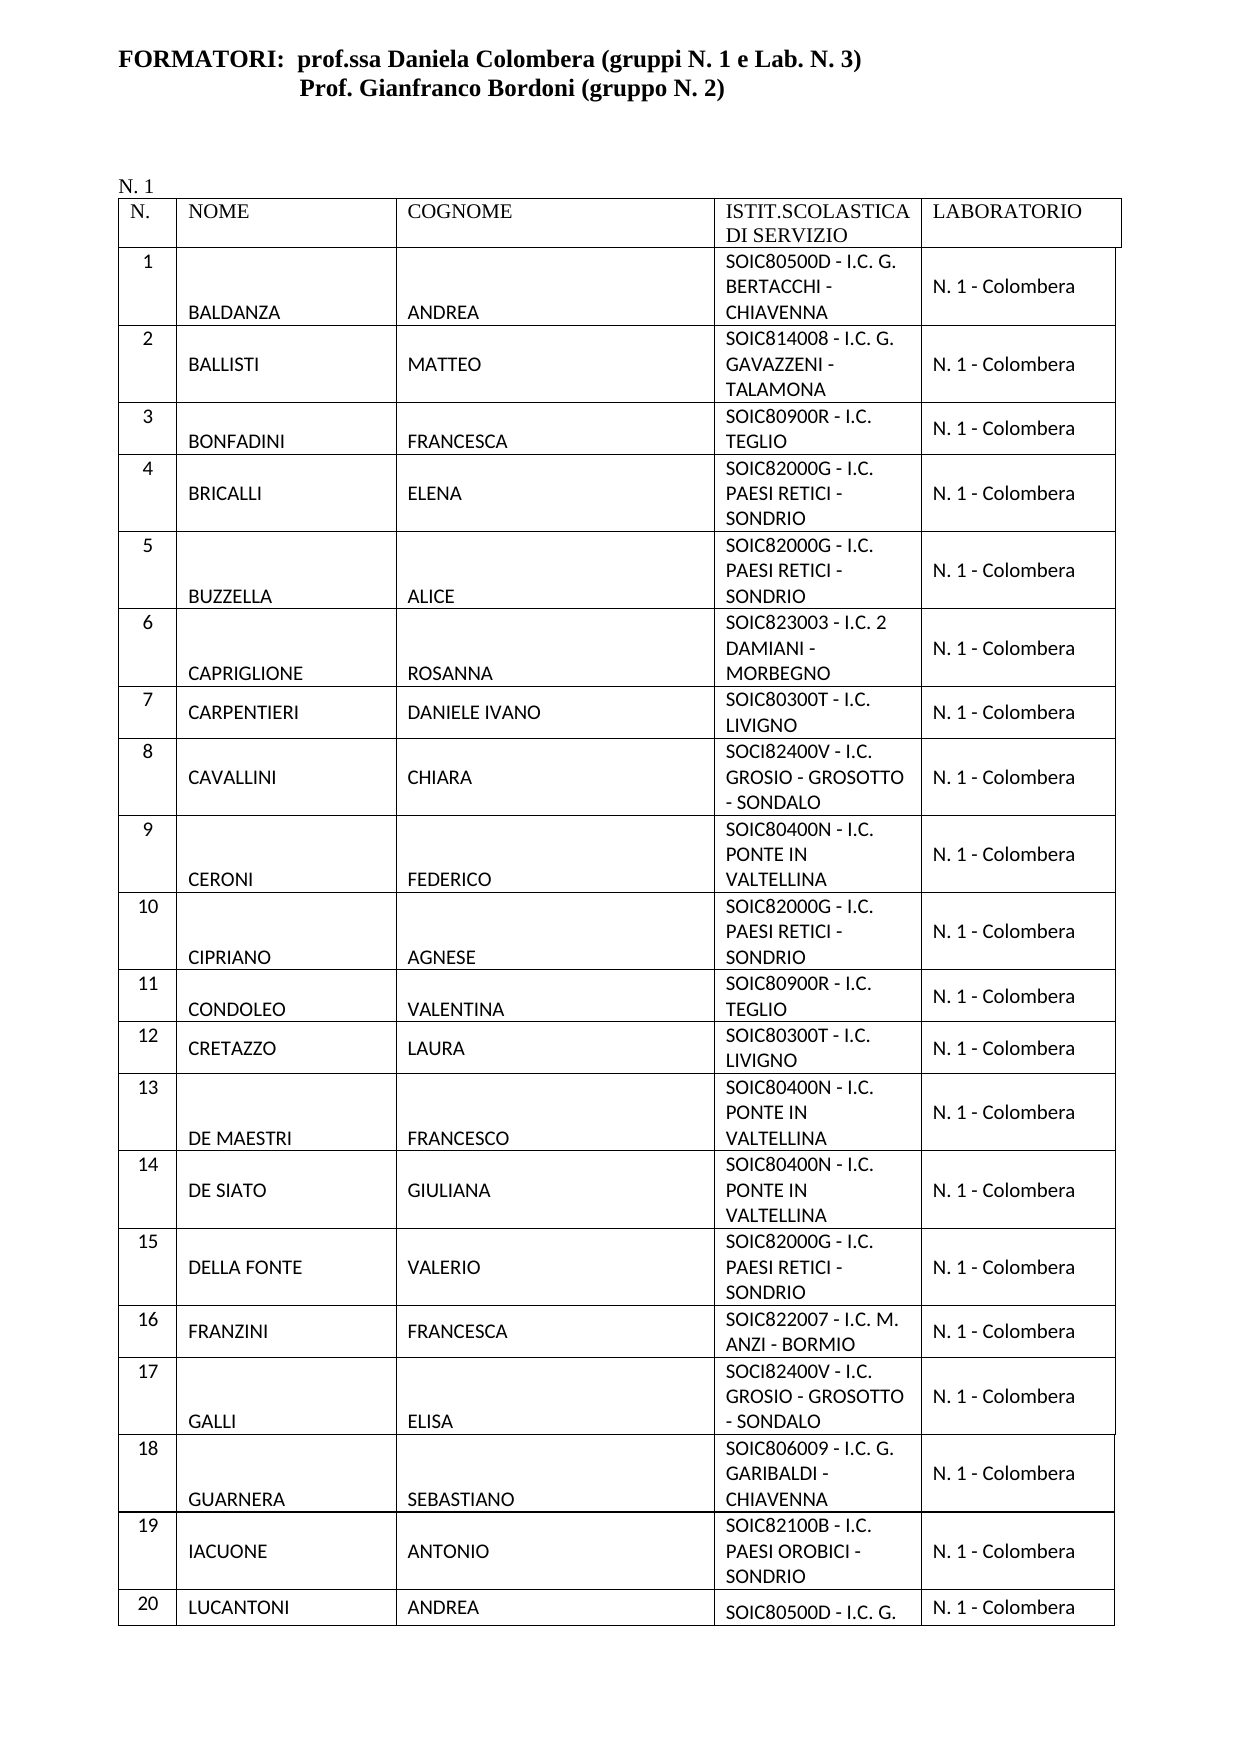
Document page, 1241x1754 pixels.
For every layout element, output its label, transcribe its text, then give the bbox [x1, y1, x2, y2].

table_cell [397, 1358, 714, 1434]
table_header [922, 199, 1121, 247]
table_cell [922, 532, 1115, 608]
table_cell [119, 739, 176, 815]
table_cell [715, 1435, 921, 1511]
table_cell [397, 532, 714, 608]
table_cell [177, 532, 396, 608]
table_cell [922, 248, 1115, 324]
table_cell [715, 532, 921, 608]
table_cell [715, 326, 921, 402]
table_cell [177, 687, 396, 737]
text N. 1 [118, 174, 1122, 198]
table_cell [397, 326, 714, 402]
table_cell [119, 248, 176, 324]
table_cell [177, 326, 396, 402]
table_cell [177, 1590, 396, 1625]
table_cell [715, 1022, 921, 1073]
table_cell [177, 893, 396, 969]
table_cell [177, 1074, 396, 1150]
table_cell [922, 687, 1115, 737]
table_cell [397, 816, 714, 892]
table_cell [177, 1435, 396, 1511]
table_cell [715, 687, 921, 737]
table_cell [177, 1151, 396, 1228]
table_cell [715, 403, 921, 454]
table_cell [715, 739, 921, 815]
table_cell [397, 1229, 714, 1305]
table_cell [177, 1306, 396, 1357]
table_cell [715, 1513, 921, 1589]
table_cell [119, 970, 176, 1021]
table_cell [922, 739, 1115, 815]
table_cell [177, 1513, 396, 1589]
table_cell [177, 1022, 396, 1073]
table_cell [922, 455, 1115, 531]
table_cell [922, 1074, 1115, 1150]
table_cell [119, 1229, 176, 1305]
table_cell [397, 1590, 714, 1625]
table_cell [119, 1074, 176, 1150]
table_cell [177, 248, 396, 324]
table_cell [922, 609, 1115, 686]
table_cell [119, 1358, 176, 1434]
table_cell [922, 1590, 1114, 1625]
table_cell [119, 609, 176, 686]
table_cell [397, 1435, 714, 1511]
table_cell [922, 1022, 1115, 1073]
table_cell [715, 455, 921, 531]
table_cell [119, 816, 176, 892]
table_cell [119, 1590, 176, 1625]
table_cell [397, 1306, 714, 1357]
text FORMATORI: prof.ssa Daniela Colombera (gruppi N. 1 e Lab. N. 3) [118, 44, 1122, 73]
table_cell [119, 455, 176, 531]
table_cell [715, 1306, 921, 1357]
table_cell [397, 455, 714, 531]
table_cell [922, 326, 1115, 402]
text Prof. Gianfranco Bordoni (gruppo N. 2) [118, 73, 1122, 102]
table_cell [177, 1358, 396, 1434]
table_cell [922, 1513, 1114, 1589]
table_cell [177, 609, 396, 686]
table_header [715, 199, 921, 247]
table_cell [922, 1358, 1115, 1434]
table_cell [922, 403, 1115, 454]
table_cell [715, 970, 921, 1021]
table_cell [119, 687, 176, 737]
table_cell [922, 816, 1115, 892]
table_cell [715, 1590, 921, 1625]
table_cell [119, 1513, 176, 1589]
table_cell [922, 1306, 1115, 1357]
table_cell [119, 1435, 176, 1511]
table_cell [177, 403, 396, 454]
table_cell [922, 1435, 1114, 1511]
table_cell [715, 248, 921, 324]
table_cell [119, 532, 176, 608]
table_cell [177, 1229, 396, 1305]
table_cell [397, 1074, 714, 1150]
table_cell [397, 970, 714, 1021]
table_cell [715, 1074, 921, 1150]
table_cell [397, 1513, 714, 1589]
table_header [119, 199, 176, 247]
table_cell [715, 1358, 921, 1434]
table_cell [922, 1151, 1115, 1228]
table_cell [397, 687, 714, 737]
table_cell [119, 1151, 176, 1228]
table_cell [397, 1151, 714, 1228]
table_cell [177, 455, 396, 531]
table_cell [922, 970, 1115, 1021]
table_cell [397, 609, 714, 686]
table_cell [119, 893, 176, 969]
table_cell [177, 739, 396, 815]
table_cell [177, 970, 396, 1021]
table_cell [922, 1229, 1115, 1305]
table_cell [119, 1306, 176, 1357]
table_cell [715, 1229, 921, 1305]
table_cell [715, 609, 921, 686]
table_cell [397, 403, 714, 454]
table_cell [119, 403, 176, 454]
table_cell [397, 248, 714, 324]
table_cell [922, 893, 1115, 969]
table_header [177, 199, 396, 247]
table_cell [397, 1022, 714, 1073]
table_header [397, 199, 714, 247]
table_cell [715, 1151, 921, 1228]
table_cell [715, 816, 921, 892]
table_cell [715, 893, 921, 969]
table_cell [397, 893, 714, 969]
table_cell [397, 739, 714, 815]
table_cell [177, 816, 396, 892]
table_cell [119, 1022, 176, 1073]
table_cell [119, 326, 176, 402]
